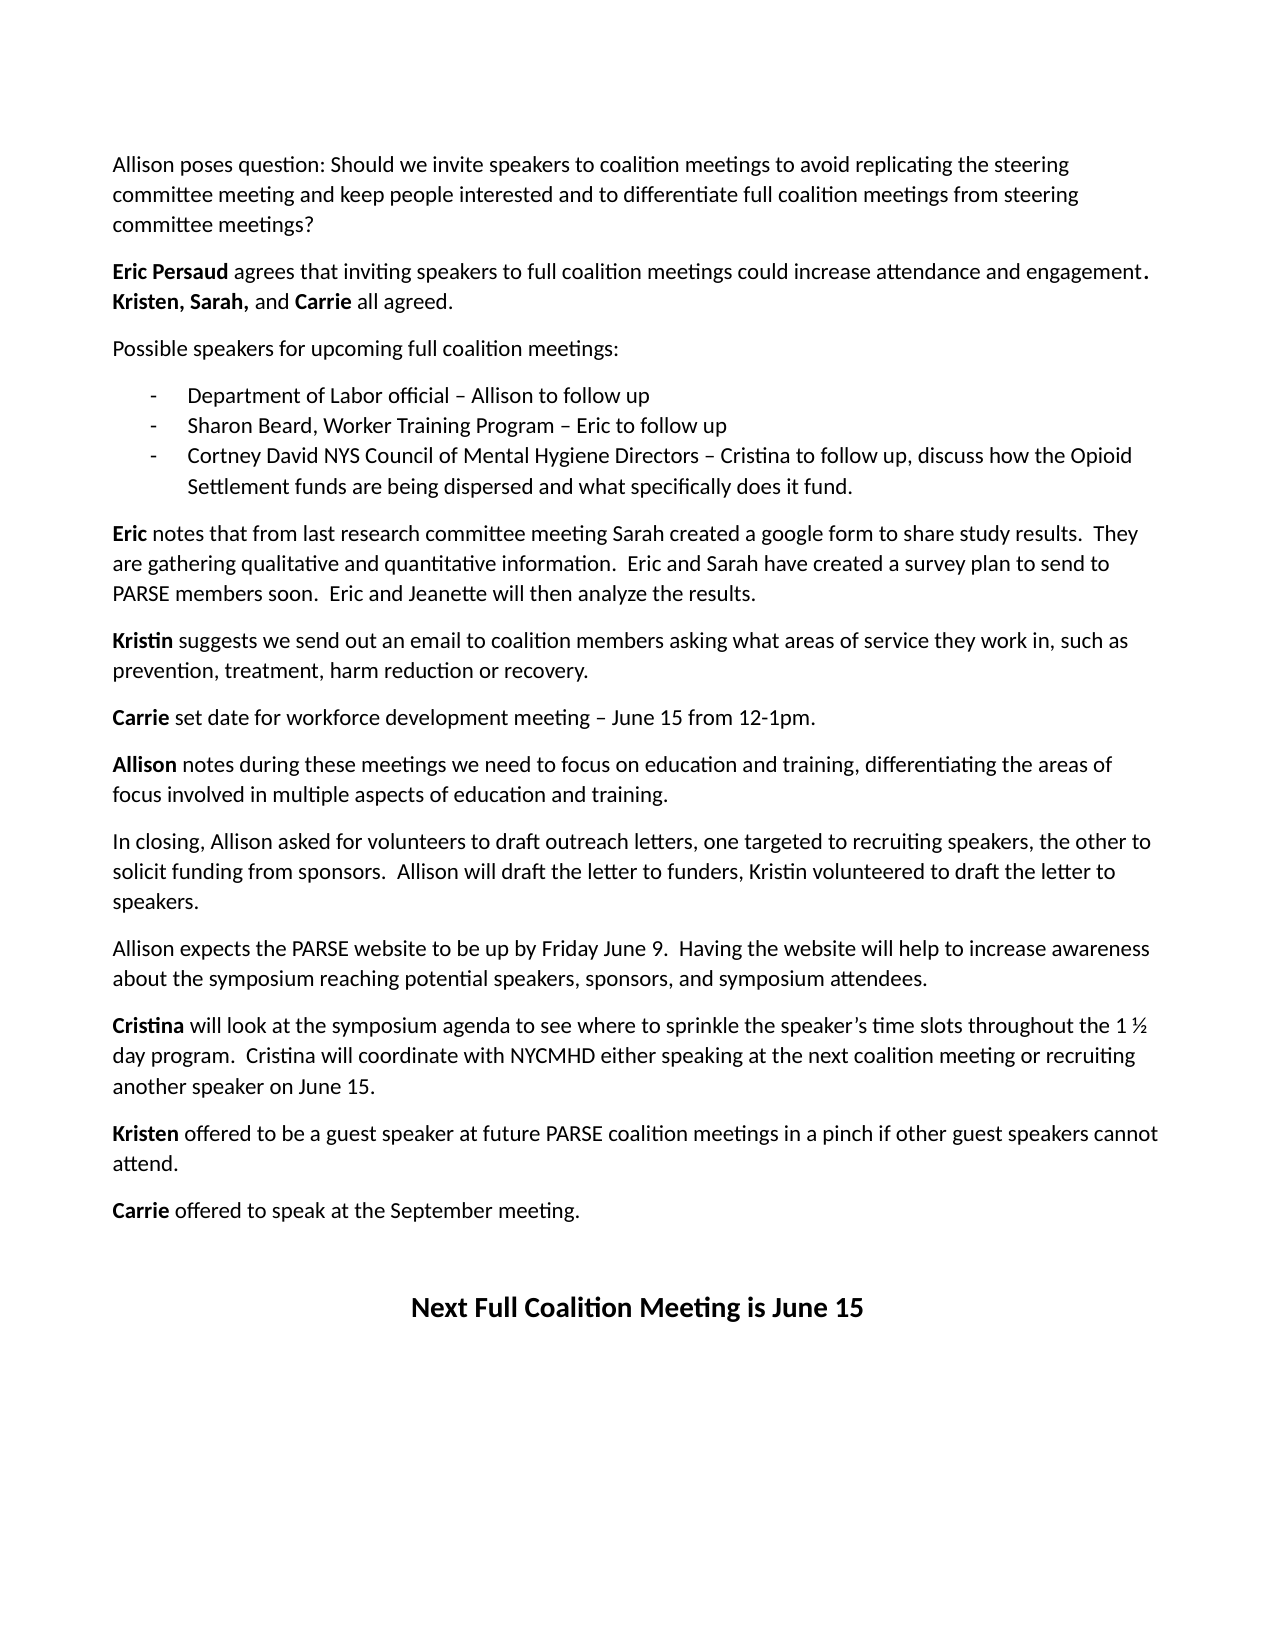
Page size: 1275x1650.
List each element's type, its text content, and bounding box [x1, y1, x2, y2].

text Kristin suggests we send out an email to coalition members asking what areas of service they work in, such as prevention, treatment, harm reduction or recovery. [112, 626, 1162, 684]
text Eric notes that from last research committee meeting Sarah created a google form to share study results. They are gathering qualitative and quantitative information. Eric and Sarah have created a survey plan to send to PARSE members soon. Eric and Jeanette will then analyze the results. [112, 519, 1162, 607]
text Carrie set date for workforce development meeting – June 15 from 12-1pm. [112, 703, 1162, 731]
text Allison notes during these meetings we need to focus on education and training, differentiating the areas of focus involved in multiple aspects of education and training. [112, 750, 1162, 808]
text Allison poses question: Should we invite speakers to coalition meetings to avoid replicating the steering committee meeting and keep people interested and to differentiate full coalition meetings from steering committee meetings? [112, 150, 1162, 238]
list Department of Labor official – Allison to follow up [150, 381, 1162, 409]
text Possible speakers for upcoming full coalition meetings: [112, 334, 1162, 362]
text Cristina will look at the symposium agenda to see where to sprinkle the speaker’s time slots throughout the 1 ½ day program. Cristina will coordinate with NYCMHD either speaking at the next coalition meeting or recruiting another speaker on June 15. [112, 1011, 1162, 1100]
list Sharon Beard, Worker Training Program – Eric to follow up [150, 411, 1162, 439]
list Cortney David NYS Council of Mental Hygiene Directors – Cristina to follow up, discuss how the Opioid Settlement funds are being dispersed and what specifically does it fund. [150, 442, 1162, 500]
text Kristen offered to be a guest speaker at future PARSE coalition meetings in a pinch if other guest speakers cannot attend. [112, 1119, 1162, 1177]
text In closing, Allison asked for volunteers to draft outreach letters, one targeted to recruiting speakers, the other to solicit funding from sponsors. Allison will draft the letter to funders, Kristin volunteered to draft the letter to speakers. [112, 827, 1162, 916]
text Eric Persaud agrees that inviting speakers to full coalition meetings could increase attendance and engagement. Kristen, Sarah, and Carrie all agreed. [112, 257, 1162, 316]
text Next Full Coalition Meeting is June 15 [112, 1289, 1162, 1325]
text Carrie offered to speak at the September meeting. [112, 1196, 1162, 1224]
text Allison expects the PARSE website to be up by Friday June 9. Having the website will help to increase awareness about the symposium reaching potential speakers, sponsors, and symposium attendees. [112, 934, 1162, 993]
